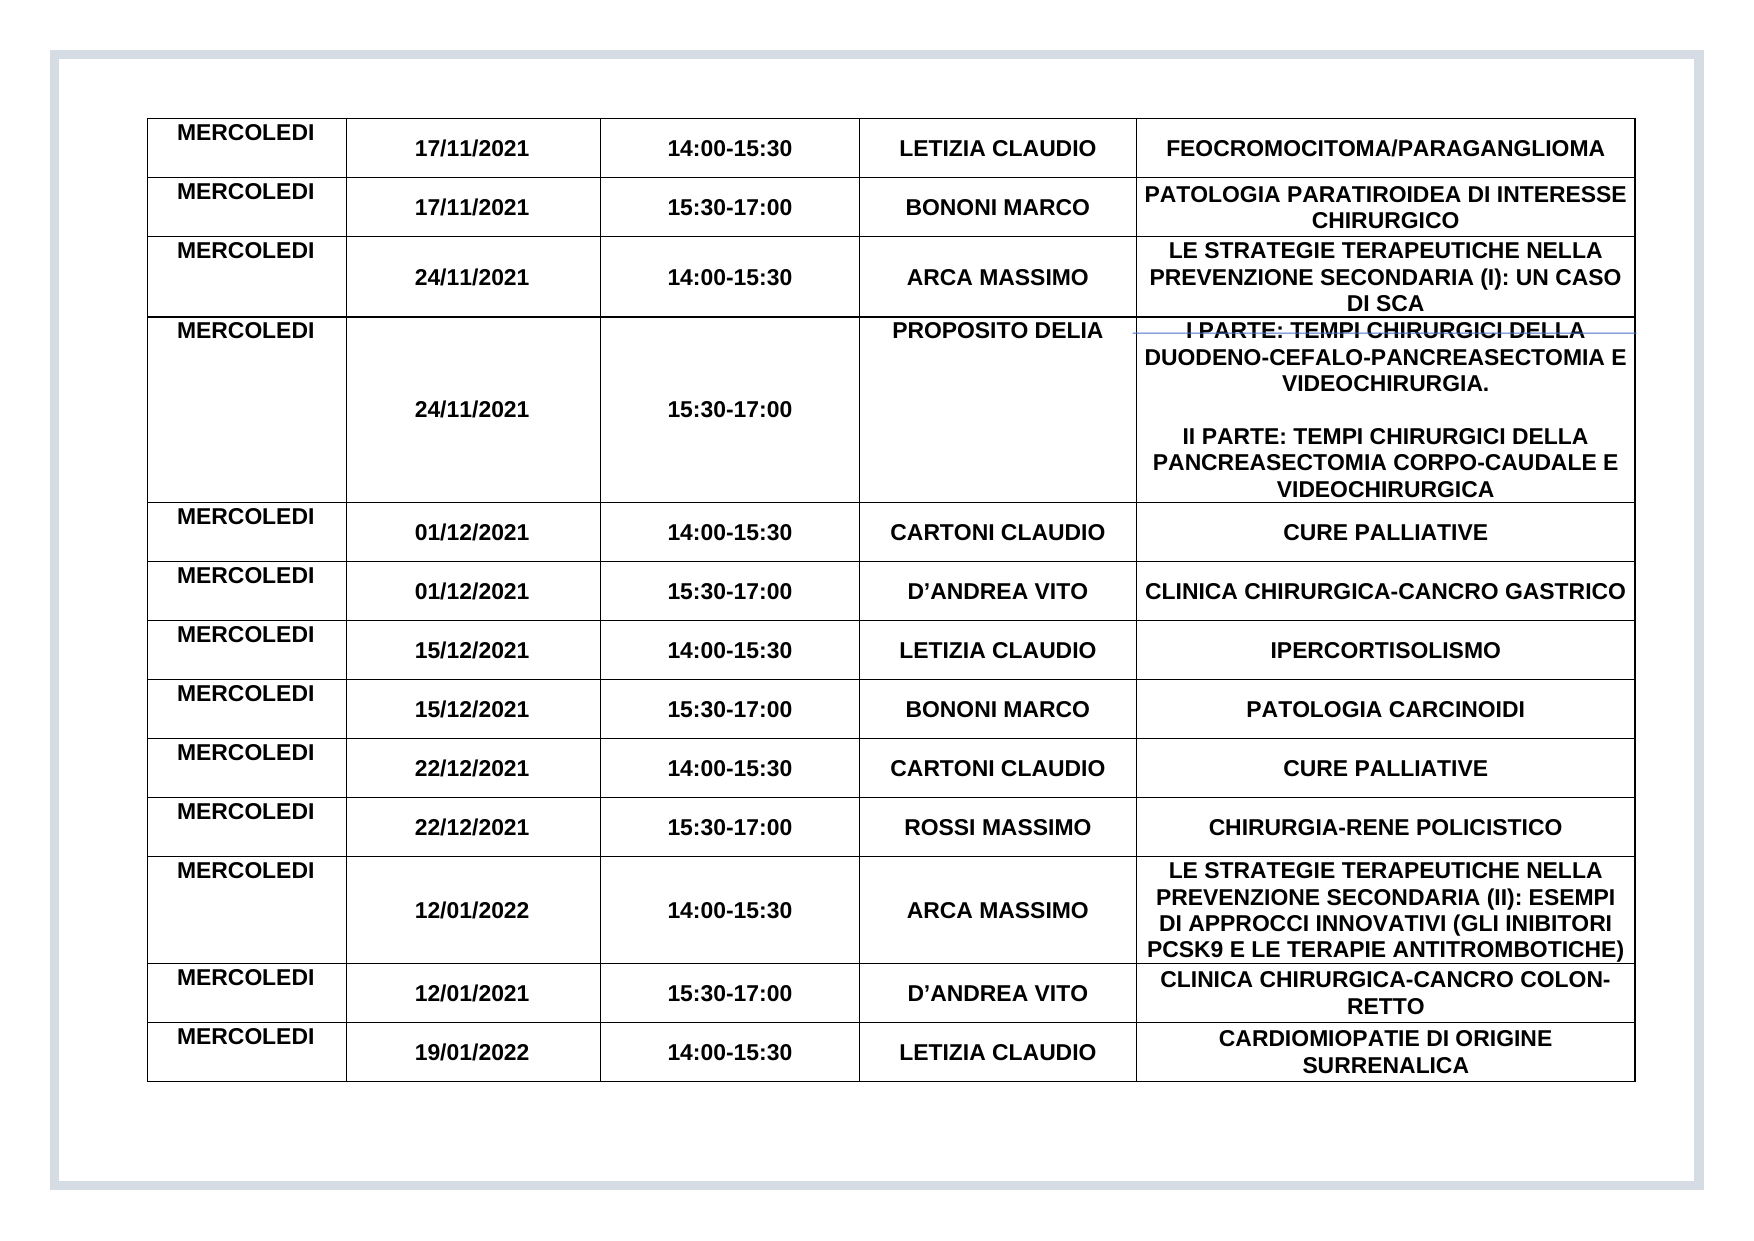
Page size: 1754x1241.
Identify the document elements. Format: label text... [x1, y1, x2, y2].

table_cell MERCOLEDI [148, 964, 346, 1022]
table_cell CLINICA CHIRURGICA-CANCRO COLON-RETTO [1137, 964, 1634, 1022]
table_cell LETIZIA CLAUDIO [860, 1023, 1136, 1081]
table_cell BONONI MARCO [860, 178, 1136, 236]
table_cell 17/11/2021 [347, 178, 600, 236]
table_cell MERCOLEDI [148, 621, 346, 679]
table_cell D’ANDREA VITO [860, 562, 1136, 620]
table_cell 15:30-17:00 [601, 562, 859, 620]
table_cell MERCOLEDI [148, 178, 346, 236]
table_cell FEOCROMOCITOMA/PARAGANGLIOMA [1137, 119, 1634, 177]
table_cell MERCOLEDI [148, 798, 346, 856]
table_cell 14:00-15:30 [601, 621, 859, 679]
table_cell 14:00-15:30 [601, 237, 859, 316]
table_cell CURE PALLIATIVE [1137, 503, 1634, 561]
table_cell 14:00-15:30 [601, 857, 859, 963]
table_cell 24/11/2021 [347, 237, 600, 316]
table_cell 15/12/2021 [347, 680, 600, 738]
table_cell CLINICA CHIRURGICA-CANCRO GASTRICO [1137, 562, 1634, 620]
table_cell 17/11/2021 [347, 119, 600, 177]
table_cell 15:30-17:00 [601, 178, 859, 236]
table_cell LE STRATEGIE TERAPEUTICHE NELLA PREVENZIONE SECONDARIA (I): UN CASO DI SCA [1137, 237, 1634, 316]
table_cell 19/01/2022 [347, 1023, 600, 1081]
table_cell 15:30-17:00 [601, 798, 859, 856]
table_cell CARTONI CLAUDIO [860, 503, 1136, 561]
table_cell IPERCORTISOLISMO [1137, 621, 1634, 679]
table_cell LETIZIA CLAUDIO [860, 119, 1136, 177]
table_cell 12/01/2021 [347, 964, 600, 1022]
table_cell 12/01/2022 [347, 857, 600, 963]
table_cell MERCOLEDI [148, 318, 346, 502]
table_cell MERCOLEDI [148, 503, 346, 561]
table_cell 15/12/2021 [347, 621, 600, 679]
table_cell PATOLOGIA CARCINOIDI [1137, 680, 1634, 738]
table_cell 01/12/2021 [347, 562, 600, 620]
table_cell MERCOLEDI [148, 237, 346, 316]
table_cell D’ANDREA VITO [860, 964, 1136, 1022]
table_cell 14:00-15:30 [601, 1023, 859, 1081]
table_cell MERCOLEDI [148, 680, 346, 738]
table_cell BONONI MARCO [860, 680, 1136, 738]
table_cell LETIZIA CLAUDIO [860, 621, 1136, 679]
table_cell 14:00-15:30 [601, 119, 859, 177]
table_cell 14:00-15:30 [601, 739, 859, 797]
table_cell ROSSI MASSIMO [860, 798, 1136, 856]
table_cell MERCOLEDI [148, 119, 346, 177]
table_cell PATOLOGIA PARATIROIDEA DI INTERESSE CHIRURGICO [1137, 178, 1634, 236]
table_cell 24/11/2021 [347, 318, 600, 502]
table_cell ARCA MASSIMO [860, 857, 1136, 963]
table_cell 15:30-17:00 [601, 680, 859, 738]
table_cell 22/12/2021 [347, 739, 600, 797]
table_cell CURE PALLIATIVE [1137, 739, 1634, 797]
table_cell MERCOLEDI [148, 857, 346, 963]
table_cell 15:30-17:00 [601, 964, 859, 1022]
table_cell MERCOLEDI [148, 562, 346, 620]
table_cell CARDIOMIOPATIE DI ORIGINE SURRENALICA [1137, 1023, 1634, 1081]
table_cell I PARTE: TEMPI CHIRURGICI DELLA DUODENO-CEFALO-PANCREASECTOMIA E VIDEOCHIRURGIA. II PARTE: TEMPI CHIRURGICI DELLA PANCREASECTOMIA CORPO-CAUDALE E VIDEOCHIRURGICA [1137, 334, 1634, 502]
table_cell 22/12/2021 [347, 798, 600, 856]
table_cell MERCOLEDI [148, 739, 346, 797]
table_cell CARTONI CLAUDIO [860, 739, 1136, 797]
table_cell CHIRURGIA-RENE POLICISTICO [1137, 798, 1634, 856]
table_cell 01/12/2021 [347, 503, 600, 561]
table_cell 15:30-17:00 [601, 318, 859, 502]
table_cell 14:00-15:30 [601, 503, 859, 561]
table_cell LE STRATEGIE TERAPEUTICHE NELLA PREVENZIONE SECONDARIA (II): ESEMPI DI APPROCCI INNOVATIVI (GLI INIBITORI PCSK9 E LE TERAPIE ANTITROMBOTICHE) [1137, 857, 1634, 963]
table_cell PROPOSITO DELIA [860, 318, 1136, 502]
table_cell ARCA MASSIMO [860, 237, 1136, 316]
table_cell MERCOLEDI [148, 1023, 346, 1081]
